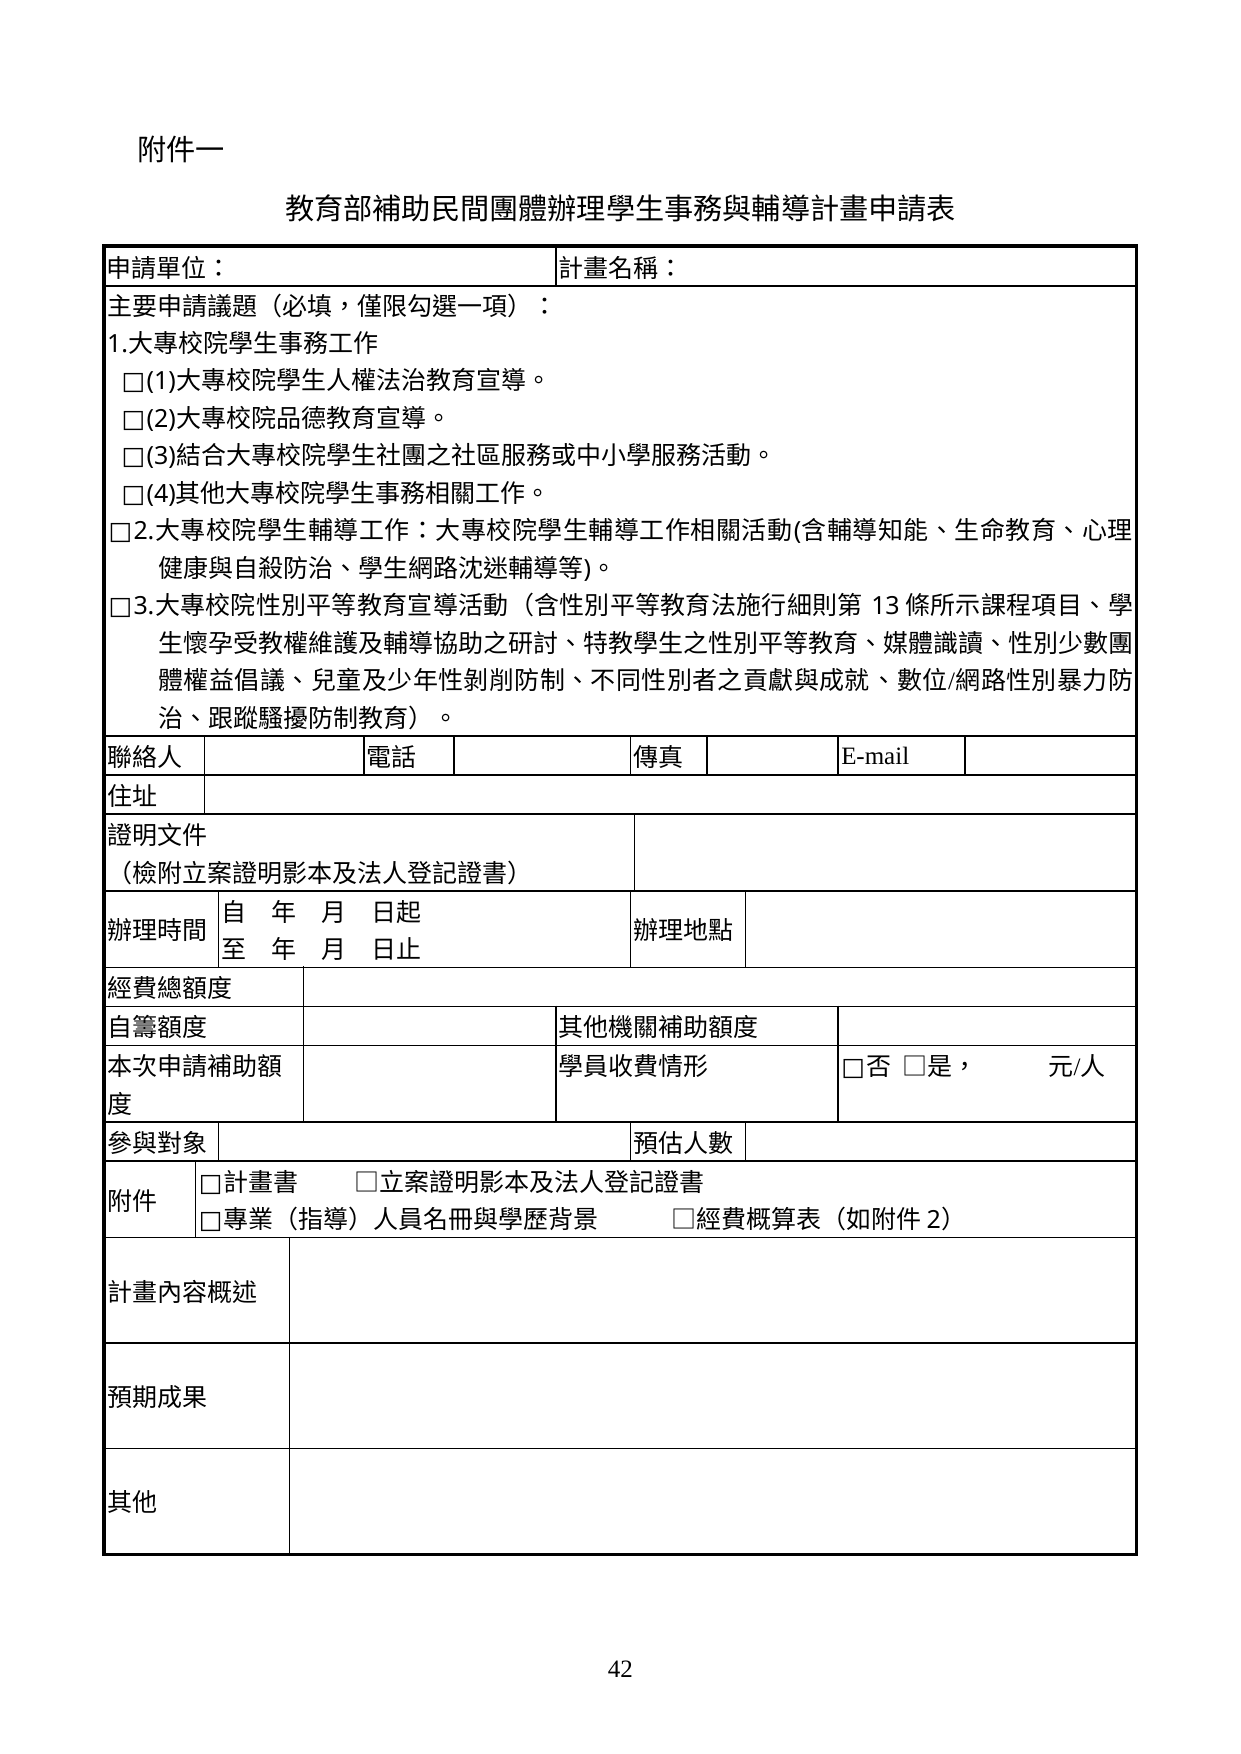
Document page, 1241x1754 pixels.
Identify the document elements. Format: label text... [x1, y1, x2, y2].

table_cell 自 年 月 日起 至 年 月 日止 [219, 892, 630, 966]
table_cell [708, 737, 837, 774]
table_cell [290, 1449, 1135, 1553]
table_cell [746, 1123, 1135, 1160]
table_cell E-mail [839, 737, 964, 774]
table_cell [290, 1238, 1135, 1342]
table_cell [290, 1344, 1135, 1447]
table_cell [839, 1007, 1135, 1044]
text 附件一 [137, 127, 1122, 169]
table_cell [304, 1007, 555, 1044]
table_cell 其他機關補助額度 [557, 1007, 837, 1044]
table_cell 傳真 [631, 737, 706, 774]
table_cell 預估人數 [631, 1123, 745, 1160]
table_header 計畫名稱： [557, 248, 1135, 285]
table_cell [966, 737, 1135, 774]
table_cell 經費總額度 [106, 968, 303, 1006]
table_cell 自籌額度 [106, 1007, 303, 1044]
table_cell 預期成果 [106, 1344, 289, 1447]
table_cell [635, 815, 1135, 890]
table_cell 辦理地點 [631, 892, 745, 966]
table_cell 主要申請議題（必填，僅限勾選一項）： 1.大專校院學生事務工作 □(1)大專校院學生人權法治教育宣導。 □(2)大專校院品德教育宣導。 □(3)結合大專校院學生社團之社區服務或中小學服務活動。 □(4)其他大專校院學生事務相關工作。 □2.大專校院學生輔導工作：大專校院學生輔導工作相關活動(含輔導知能、生命教育、心理健康與自殺防治、學生網路沈迷輔導等)。 □3.大專校院性別平等教育宣導活動（含性別平等教育法施行細則第13條所示課程項目、學生懷孕受教權維護及輔導協助之研討、特教學生之性別平等教育、媒體識讀、性別少數團體權益倡議、兒童及少年性剝削防制、不同性別者之貢獻與成就、數位/網路性別暴力防治、跟蹤騷擾防制教育）。 [106, 287, 1135, 735]
table_cell [304, 1046, 555, 1121]
table_cell 證明文件 （檢附立案證明影本及法人登記證書） [106, 815, 634, 890]
table_cell 住址 [106, 776, 204, 813]
table_cell [205, 737, 363, 774]
table_cell [304, 968, 1135, 1006]
table_cell [455, 737, 630, 774]
table_header 申請單位： [106, 248, 555, 285]
table_cell □否 □是， 元/人 [839, 1046, 1135, 1121]
table_cell 電話 [365, 737, 453, 774]
table_cell 附件 [106, 1162, 195, 1237]
table_cell [205, 776, 1135, 813]
table_cell □計畫書 □立案證明影本及法人登記證書 □專業（指導）人員名冊與學歷背景 □經費概算表（如附件2） [196, 1162, 1135, 1237]
table_cell [219, 1123, 630, 1160]
table_cell 本次申請補助額度 [106, 1046, 303, 1121]
table_cell [746, 892, 1135, 966]
table_cell 參與對象 [106, 1123, 218, 1160]
table_cell 計畫內容概述 [106, 1238, 289, 1342]
text 教育部補助民間團體辦理學生事務與輔導計畫申請表 [133, 169, 1108, 244]
table_cell 學員收費情形 [557, 1046, 837, 1121]
table_cell 辦理時間 [106, 892, 218, 966]
table_cell 其他 [106, 1449, 289, 1553]
table_cell 聯絡人 [106, 737, 204, 774]
